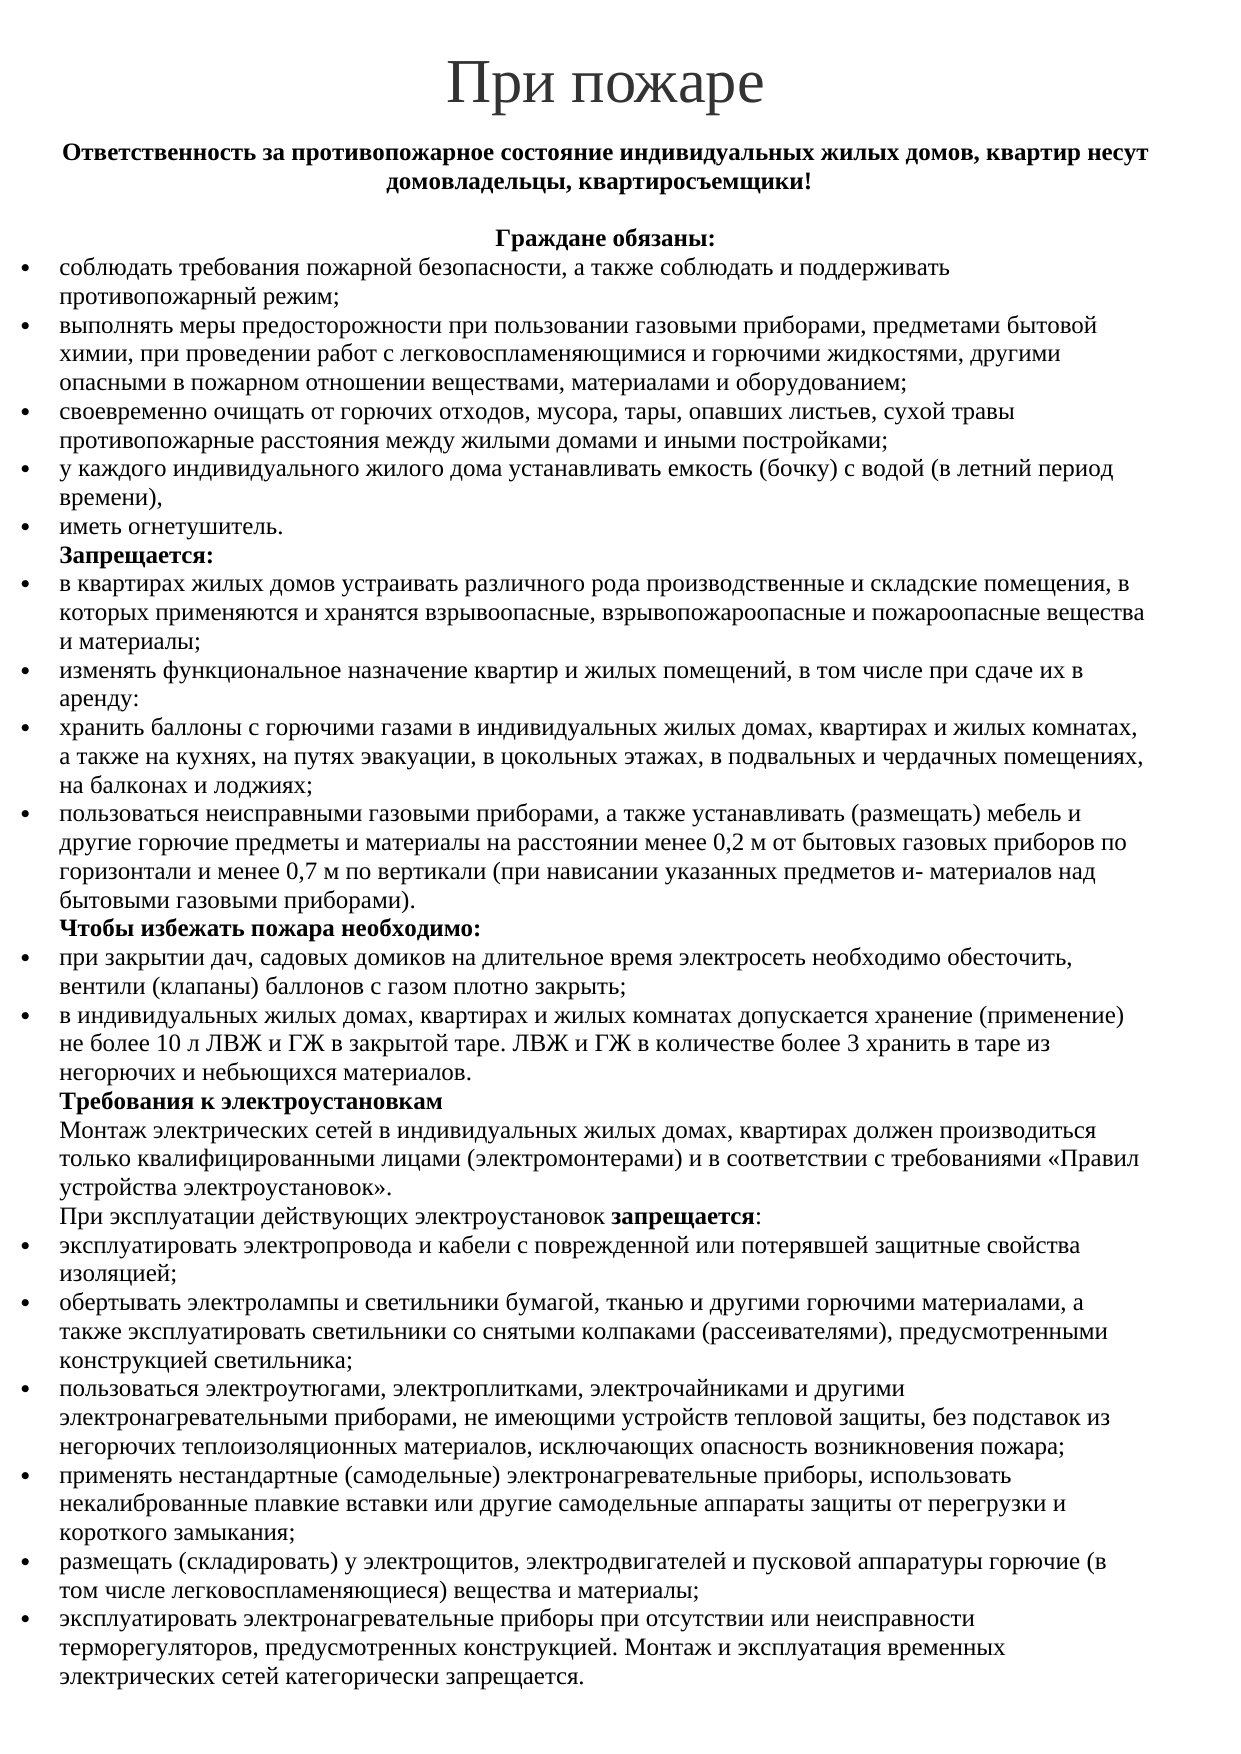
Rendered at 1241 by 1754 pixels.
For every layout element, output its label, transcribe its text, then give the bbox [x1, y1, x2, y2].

text Чтобы избежать пожара необходимо: [59, 913, 1152, 942]
list в квартирах жилых домов устраивать различного рода производственные и складские помещения, в которых применяются и хранятся взрывоопасные, взрывопожароопасные и пожароопасные вещества и материалы; [22, 568, 1152, 655]
list изменять функциональное назначение квартир и жилых помещений, в том числе при сдаче их в аренду: [22, 655, 1152, 712]
list применять нестандартные (самодельные) электронагревательные приборы, использовать некалиброванные плавкие вставки или другие самодельные аппараты защиты от перегрузки и короткого замыкания; [22, 1460, 1152, 1546]
list пользоваться электроутюгами, электроплитками, электрочайниками и другими электронагревательными приборами, не имеющими устройств тепловой защиты, без подставок из негорючих теплоизоляционных материалов, исключающих опасность возникновения пожара; [22, 1373, 1152, 1460]
list эксплуатировать электропровода и кабели с поврежденной или потерявшей защитные свойства изоляцией; [22, 1230, 1152, 1287]
list пользоваться неисправными газовыми приборами, а также устанавливать (размещать) мебель и другие горючие предметы и материалы на расстоянии менее 0,2 м от бытовых газовых приборов по горизонтали и менее 0,7 м по вертикали (при нависании указанных предметов и- материалов над бытовыми газовыми приборами). [22, 798, 1152, 913]
list у каждого индивидуального жилого дома устанавливать емкость (бочку) с водой (в летний период времени), [22, 453, 1152, 511]
list иметь огнетушитель. [22, 511, 1152, 540]
list соблюдать требования пожарной безопасности, а также соблюдать и поддерживать противопожарный режим; [22, 252, 1152, 310]
list размещать (складировать) у электрощитов, электродвигателей и пусковой аппаратуры горючие (в том числе легковоспламеняющиеся) вещества и материалы; [22, 1546, 1152, 1603]
list эксплуатировать электронагревательные приборы при отсутствии или неисправности терморегуляторов, предусмотренных конструкцией. Монтаж и эксплуатация временных электрических сетей категорически запрещается. [22, 1603, 1152, 1690]
list при закрытии дач, садовых домиков на длительное время электросеть необходимо обесточить, вентили (клапаны) баллонов с газом плотно закрыть; [22, 942, 1152, 1000]
text Запрещается: [59, 540, 1152, 568]
text Требования к электроустановкам [59, 1086, 1152, 1115]
list в индивидуальных жилых домах, квартирах и жилых комнатах допускается хранение (применение) не более 10 л ЛВЖ и ГЖ в закрытой таре. ЛВЖ и ГЖ в количестве более 3 хранить в таре из негорючих и небьющихся материалов. [22, 1000, 1152, 1086]
list хранить баллоны с горючими газами в индивидуальных жилых домах, квартирах и жилых комнатах, а также на кухнях, на путях эвакуации, в цокольных этажах, в подвальных и чердачных помещениях, на балконах и лоджиях; [22, 712, 1152, 798]
text При пожаре [59, 44, 1152, 116]
list обертывать электролампы и светильники бумагой, тканью и другими горючими материалами, а также эксплуатировать светильники со снятыми колпаками (рассеивателями), предусмотренными конструкцией светильника; [22, 1287, 1152, 1373]
list выполнять меры предосторожности при пользовании газовыми приборами, предметами бытовой химии, при проведении работ с легковоспламеняющимися и горючими жидкостями, другими опасными в пожарном отношении веществами, материалами и оборудованием; [22, 310, 1152, 396]
text Монтаж электрических сетей в индивидуальных жилых домах, квартирах должен производиться только квалифицированными лицами (электромонтерами) и в соответствии с требованиями «Правил устройства электроустановок». [59, 1115, 1152, 1201]
list своевременно очищать от горючих отходов, мусора, тары, опавших листьев, сухой травы противопожарные расстояния между жилыми домами и иными постройками; [22, 396, 1152, 453]
text Ответственность за противопожарное состояние индивидуальных жилых домов, квартир несут домовладельцы, квартиросъемщики! Граждане обязаны: [59, 137, 1152, 252]
text При эксплуатации действующих электроустановок запрещается: [59, 1201, 1152, 1230]
